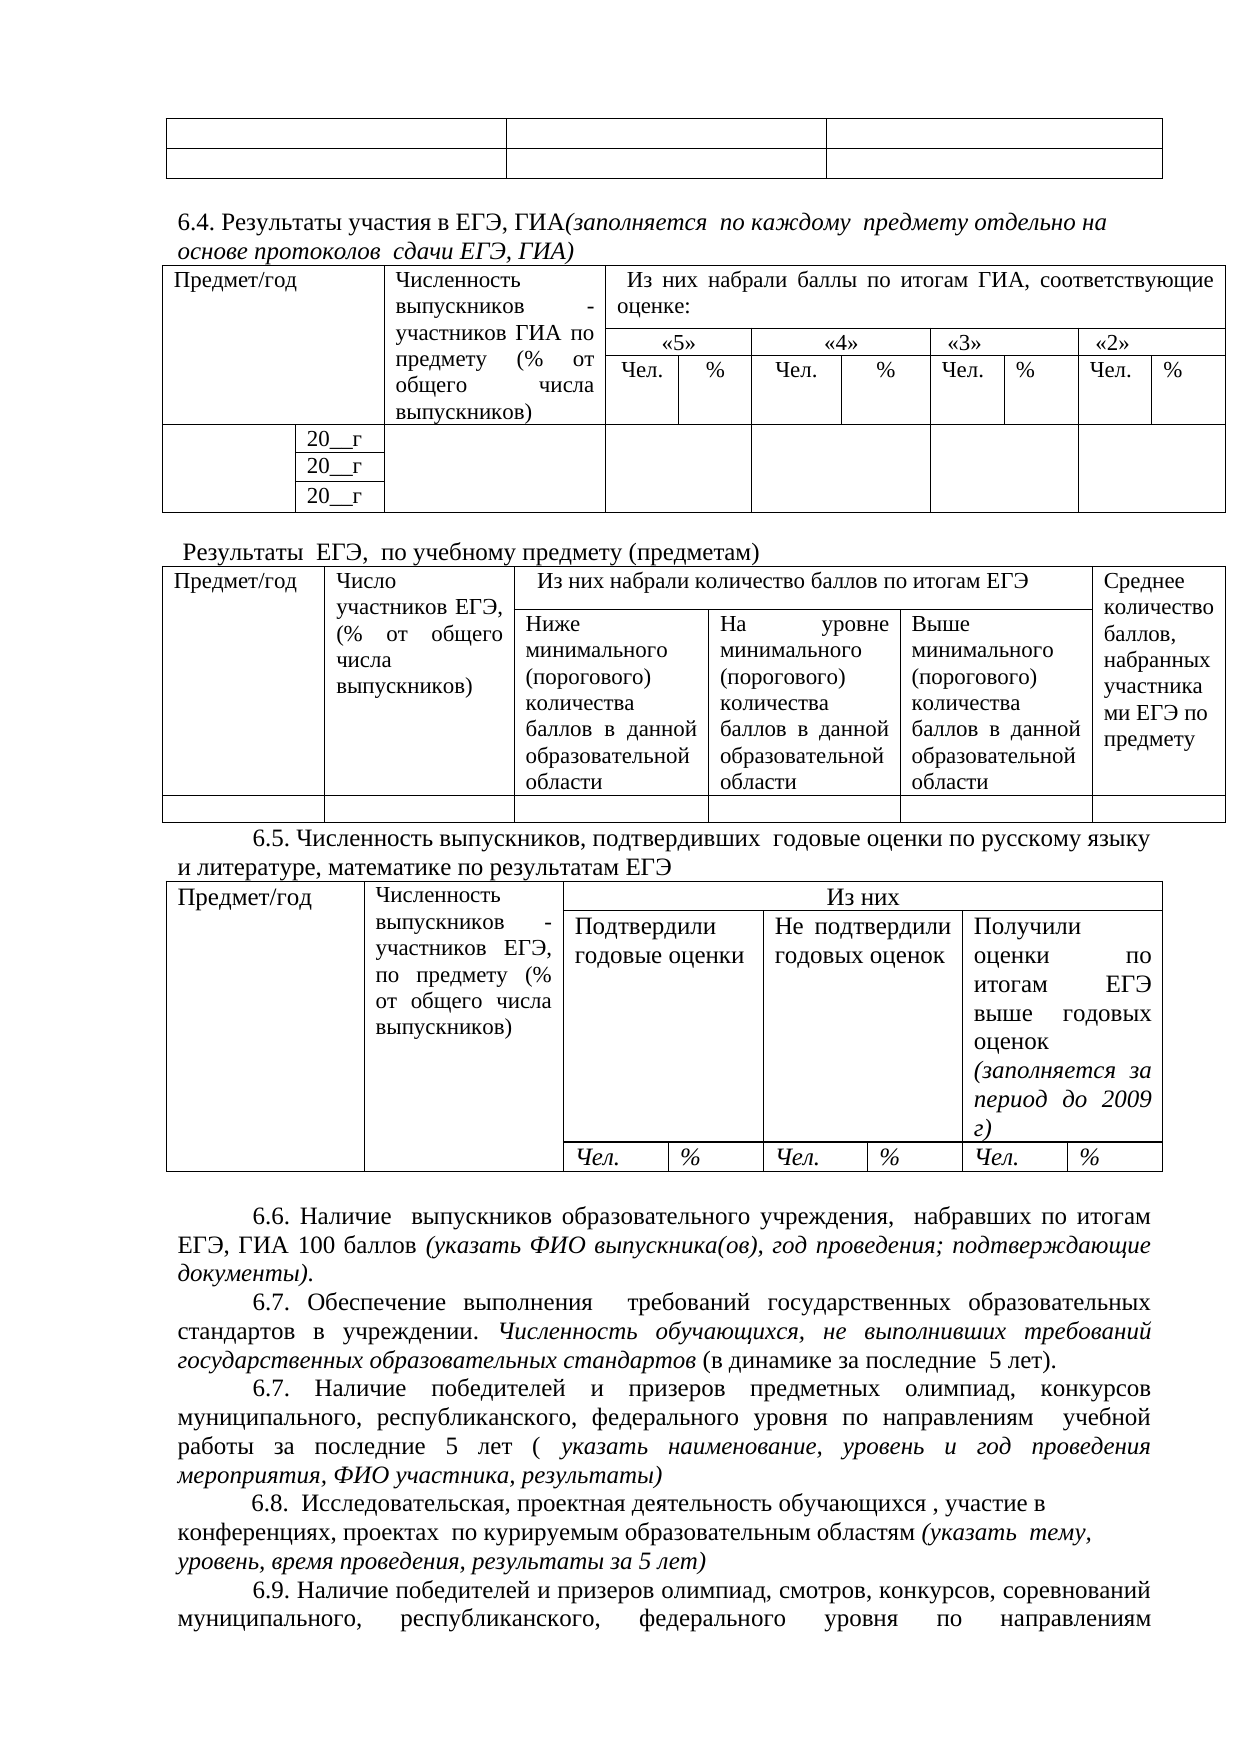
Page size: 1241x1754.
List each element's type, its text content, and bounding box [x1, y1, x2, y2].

table_cell % [669, 1143, 763, 1171]
table_cell 20__г [296, 482, 384, 512]
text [177, 1575, 1152, 1632]
table_cell % [679, 356, 751, 424]
table_cell Получили оценки по итогам ЕГЭ выше годовых оценок (заполняется за период до ) [963, 911, 1162, 1141]
table_cell % [1152, 356, 1225, 424]
text 6.8. Исследовательская, проектная деятельность обучающихся , участие в конференциях, проектах по курируемым образовательным областям (указать тему, уровень, время проведения, результаты за 5 лет) [177, 1488, 1152, 1575]
table_cell Подтвердили годовые оценки [564, 911, 763, 1141]
table_cell «4» [752, 329, 930, 355]
table_cell [163, 796, 324, 822]
table_header Среднее количество баллов, набранных участниками ЕГЭ по предмету [1093, 567, 1225, 794]
table_cell [827, 149, 1162, 178]
table_cell Ниже минимального (порогового) количества баллов в данной образовательной области [515, 610, 708, 794]
table_header Из них набрали количество баллов по итогам ЕГЭ [515, 567, 1092, 609]
table_cell % [868, 1143, 962, 1171]
table_cell [901, 796, 1092, 822]
table_header Численность выпускников -участников ГИА по предмету (% от общего числа выпускников) [385, 266, 605, 424]
table_header Предмет/год [163, 567, 324, 794]
table_cell Чел. [931, 356, 1004, 424]
table_cell 20__г [296, 425, 384, 452]
table_cell [507, 119, 826, 148]
table_header Численность выпускников -участников ЕГЭ, по предмету (% от общего числа выпускников) [365, 882, 563, 1171]
table_cell [325, 796, 514, 822]
table_cell [163, 425, 295, 512]
table_cell [606, 425, 751, 512]
table_cell «3» [931, 329, 1078, 355]
table_cell Выше минимального (порогового) количества баллов в данной образовательной области [901, 610, 1092, 794]
table_cell «5» [606, 329, 751, 355]
table_cell [709, 796, 900, 822]
table_cell [385, 425, 605, 512]
table_header Число участников ЕГЭ, (% от общего числа выпускников) [325, 567, 514, 794]
table_cell [167, 119, 506, 148]
table_header Из них набрали баллы по итогам ГИА, соответствующие оценке: [606, 266, 1225, 327]
text 6.4. Результаты участия в ЕГЭ, ГИА(заполняется по каждому предмету отдельно на основе протоколов сдачи ЕГЭ, ГИА) [177, 207, 1152, 265]
table_cell % [1068, 1143, 1162, 1171]
table_cell На уровне минимального (порогового) количества баллов в данной образовательной области [709, 610, 900, 794]
table_cell [167, 149, 506, 178]
table_cell [931, 425, 1078, 512]
text 6.7. Обеспечение выполнения требований государственных образовательных стандартов в учреждении. Численность обучающихся, не выполнивших требований государственных образовательных стандартов (в динамике за последние 5 лет). [177, 1287, 1152, 1373]
table_header Предмет/год [163, 266, 384, 424]
table_cell Чел. [606, 356, 678, 424]
table_cell [752, 425, 930, 512]
table_cell [507, 149, 826, 178]
text 6.5. Численность выпускников, подтвердивших годовые оценки по русскому языку и литературе, математике по результатам ЕГЭ [177, 823, 1152, 881]
text 6.7. Наличие победителей и призеров предметных олимпиад, конкурсов муниципального, республиканского, федерального уровня по направлениям учебной работы за последние 5 лет ( указать наименование, уровень и год проведения мероприятия, ФИО участника, результаты) [177, 1373, 1152, 1488]
table_header Предмет/год [167, 882, 364, 1171]
text 6.6. Наличие выпускников образовательного учреждения, набравших по итогам ЕГЭ, ГИА 100 баллов (указать ФИО выпускника(ов), год проведения; подтверждающие документы). [177, 1201, 1152, 1287]
table_cell [1093, 796, 1225, 822]
table_cell Чел. [1079, 356, 1151, 424]
table_cell % [842, 356, 930, 424]
table_cell Чел. [564, 1143, 668, 1171]
table_cell [827, 119, 1162, 148]
table_cell Не подтвердили годовых оценок [764, 911, 962, 1141]
text Результаты ЕГЭ, по учебному предмету (предметам) [177, 537, 1152, 566]
table_header Из них [564, 882, 1162, 910]
table_cell 20__г [296, 453, 384, 481]
table_cell Чел. [752, 356, 841, 424]
table_cell [1079, 425, 1225, 512]
table_cell Чел. [963, 1143, 1067, 1171]
table_cell % [1005, 356, 1078, 424]
table_cell Чел. [764, 1143, 867, 1171]
table_cell «2» [1079, 329, 1225, 355]
table_cell [515, 796, 708, 822]
